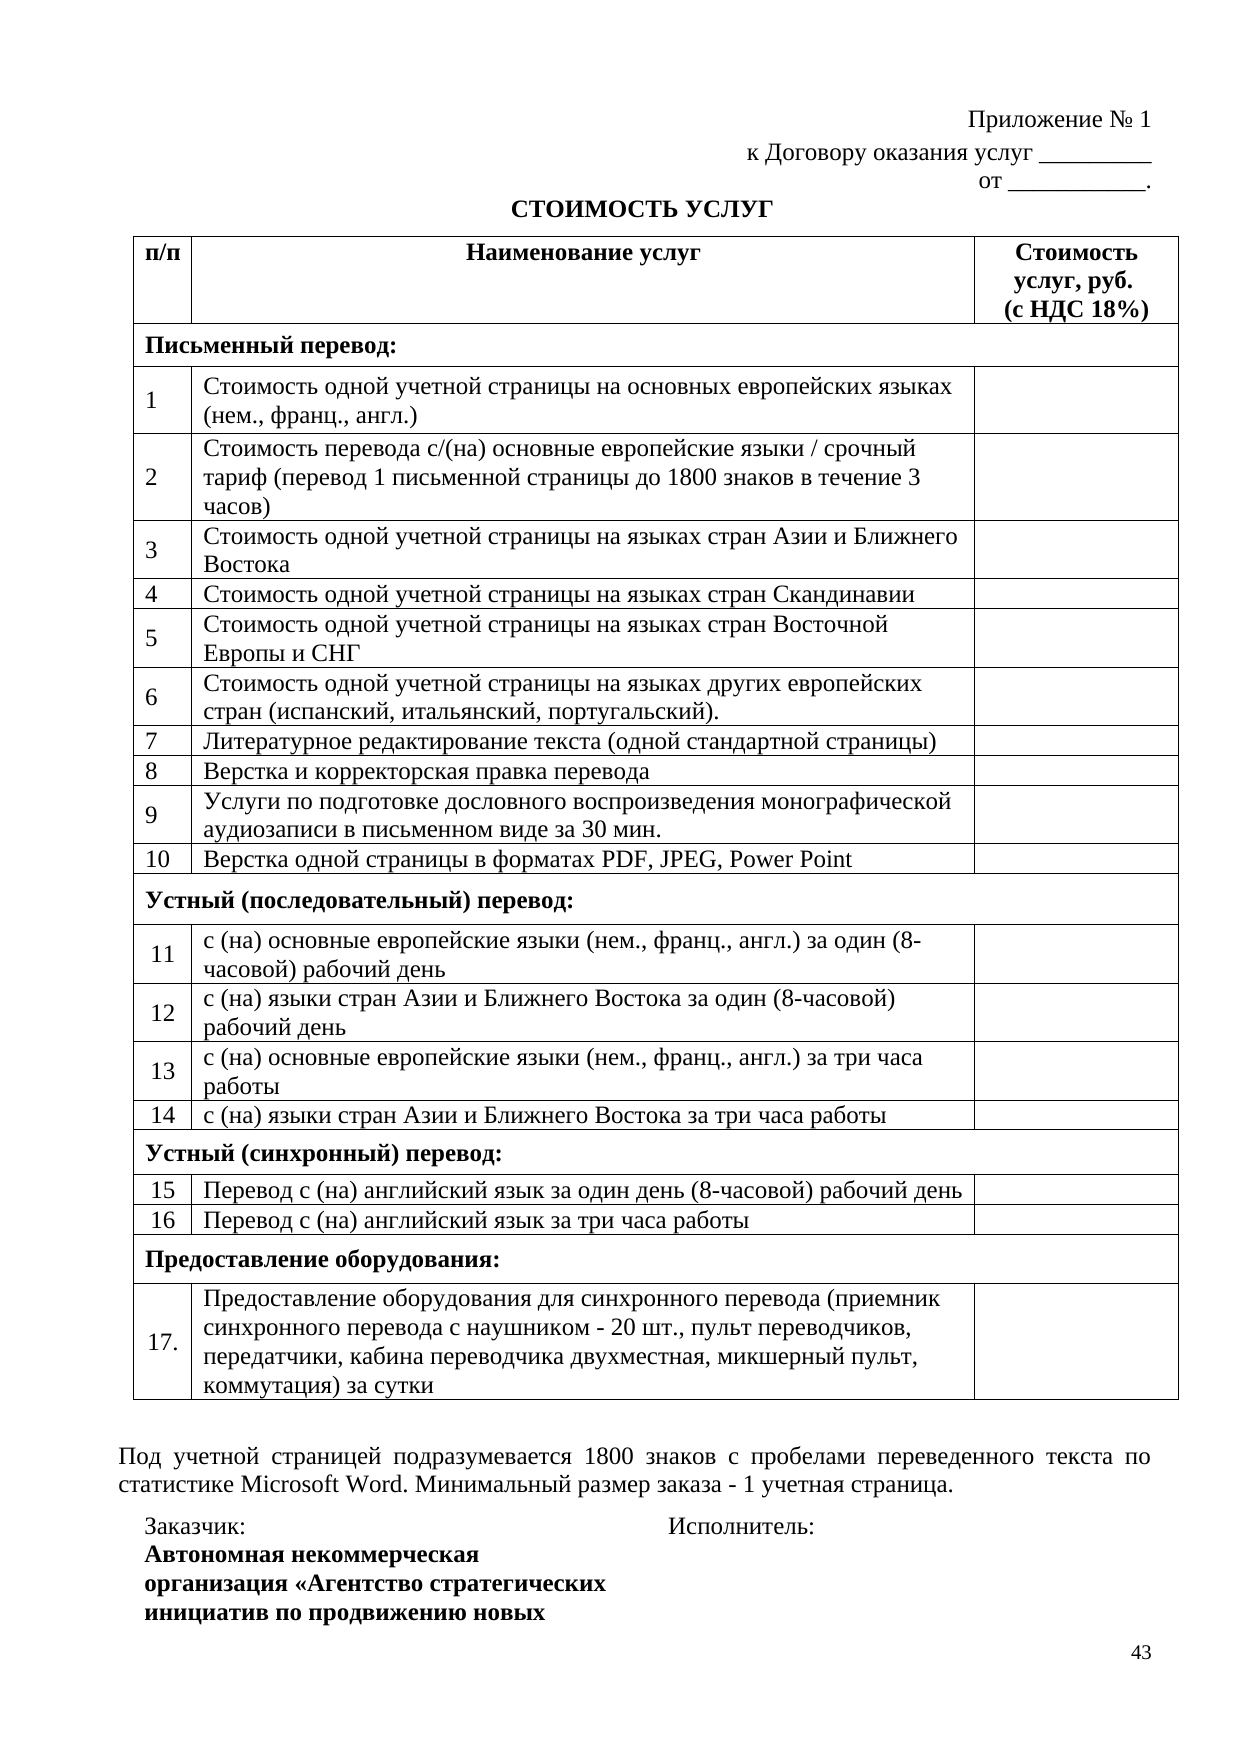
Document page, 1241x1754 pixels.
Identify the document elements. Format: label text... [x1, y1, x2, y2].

table_cell 13 [134, 1042, 191, 1099]
table_cell [975, 726, 1178, 755]
table_cell Литературное редактирование текста (одной стандартной страницы) [192, 726, 974, 755]
table_header Исполнитель: [657, 1511, 1152, 1626]
table_cell 1 [134, 367, 191, 432]
table_cell 7 [134, 726, 191, 755]
table_cell с (на) языки стран Азии и Ближнего Востока за один (8-часовой) рабочий день [192, 984, 974, 1041]
table_cell Стоимость одной учетной страницы на языках стран Азии и Ближнего Востока [192, 521, 974, 578]
table_cell 17. [134, 1284, 191, 1398]
text к Договору оказания услуг _________ [133, 137, 1152, 166]
table_cell Стоимость одной учетной страницы на языках других европейских стран (испанский, итальянский, португальский). [192, 668, 974, 725]
table_cell Перевод с (на) английский язык за три часа работы [192, 1205, 974, 1233]
table_cell Устный (последовательный) перевод: [134, 874, 1178, 924]
table_cell с (на) основные европейские языки (нем., франц., англ.) за три часа работы [192, 1042, 974, 1099]
table_cell [975, 786, 1178, 843]
table_cell [975, 668, 1178, 725]
table_cell [975, 434, 1178, 520]
table_cell 6 [134, 668, 191, 725]
table_cell 11 [134, 925, 191, 982]
table_cell Стоимость одной учетной страницы на языках стран Скандинавии [192, 579, 974, 608]
table_header п/п [134, 237, 191, 323]
table_cell [975, 756, 1178, 785]
table_cell Предоставление оборудования: [134, 1235, 1178, 1282]
table_cell Предоставление оборудования для синхронного перевода (приемник синхронного перевода с наушником - 20 шт., пульт переводчиков, передатчики, кабина переводчика двухместная, микшерный пульт, коммутация) за сутки [192, 1284, 974, 1398]
table_cell 3 [134, 521, 191, 578]
table_cell [975, 844, 1178, 873]
table_cell 10 [134, 844, 191, 873]
table_header Наименование услуг [192, 237, 974, 323]
table_cell [975, 609, 1178, 667]
table_cell Верстка и корректорская правка перевода [192, 756, 974, 785]
table_cell Письменный перевод: [134, 324, 1178, 366]
table_cell 12 [134, 984, 191, 1041]
table_cell [975, 521, 1178, 578]
table_cell [975, 1284, 1178, 1398]
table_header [133, 1511, 657, 1626]
table_cell 2 [134, 434, 191, 520]
table_cell Верстка одной страницы в форматах PDF, JPEG, Power Point [192, 844, 974, 873]
table_cell 16 [134, 1205, 191, 1233]
table_cell Стоимость одной учетной страницы на основных европейских языках (нем., франц., англ.) [192, 367, 974, 432]
table_cell Стоимость перевода с/(на) основные европейские языки / срочный тариф (перевод 1 письменной страницы до 1800 знаков в течение 3 часов) [192, 434, 974, 520]
table_cell Перевод с (на) английский язык за один день (8-часовой) рабочий день [192, 1175, 974, 1204]
text СТОИМОСТЬ УСЛУГ [133, 194, 1152, 223]
table_cell с (на) основные европейские языки (нем., франц., англ.) за один (8-часовой) рабочий день [192, 925, 974, 982]
table_cell 15 [134, 1175, 191, 1204]
table_cell [975, 1175, 1178, 1204]
text Под учетной страницей подразумевается 1800 знаков с пробелами переведенного текста по статистике Microsoft Word. Минимальный размер заказа - 1 учетная страница. [118, 1441, 1152, 1498]
table_cell [975, 579, 1178, 608]
table_cell Устный (синхронный) перевод: [134, 1130, 1178, 1174]
table_cell [975, 1101, 1178, 1129]
table_cell [975, 1205, 1178, 1233]
text от ___________. [133, 166, 1152, 194]
table_cell [975, 984, 1178, 1041]
table_cell 14 [134, 1101, 191, 1129]
table_header Стоимость услуг, руб. (с НДС 18%) [975, 237, 1178, 323]
table_cell Стоимость одной учетной страницы на языках стран Восточной Европы и СНГ [192, 609, 974, 667]
text Приложение № 1 [944, 104, 1152, 132]
table_cell 9 [134, 786, 191, 843]
table_cell [975, 1042, 1178, 1099]
table_cell Услуги по подготовке дословного воспроизведения монографической аудиозаписи в письменном виде за 30 мин. [192, 786, 974, 843]
table_cell 4 [134, 579, 191, 608]
table_cell 8 [134, 756, 191, 785]
table_cell 5 [134, 609, 191, 667]
table_cell с (на) языки стран Азии и Ближнего Востока за три часа работы [192, 1101, 974, 1129]
table_cell [975, 925, 1178, 982]
table_cell [975, 367, 1178, 432]
